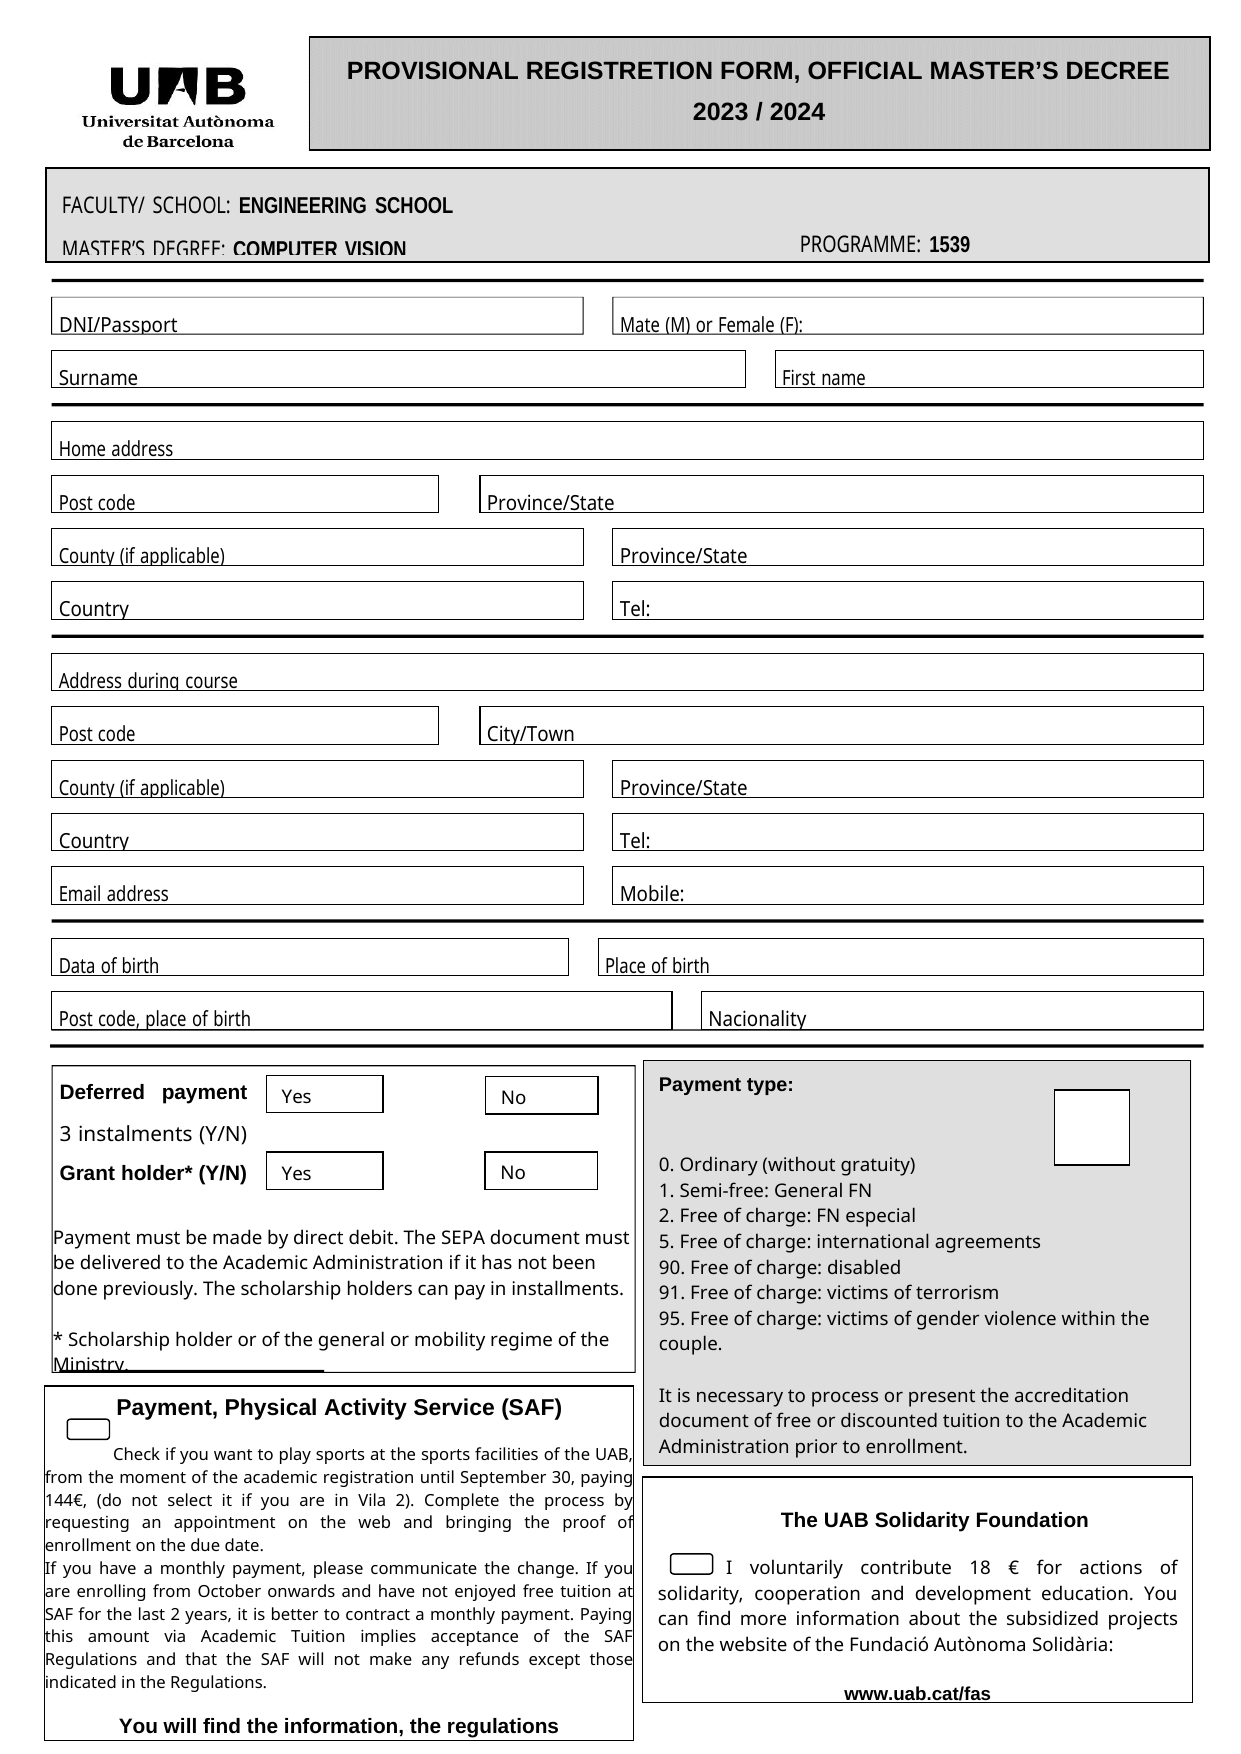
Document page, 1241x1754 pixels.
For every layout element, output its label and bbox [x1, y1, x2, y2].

picture [310, 38, 1209, 149]
picture [47, 169, 1208, 261]
picture [643, 1059, 1192, 1466]
picture [644, 1061, 1190, 1465]
picture [77, 63, 275, 152]
